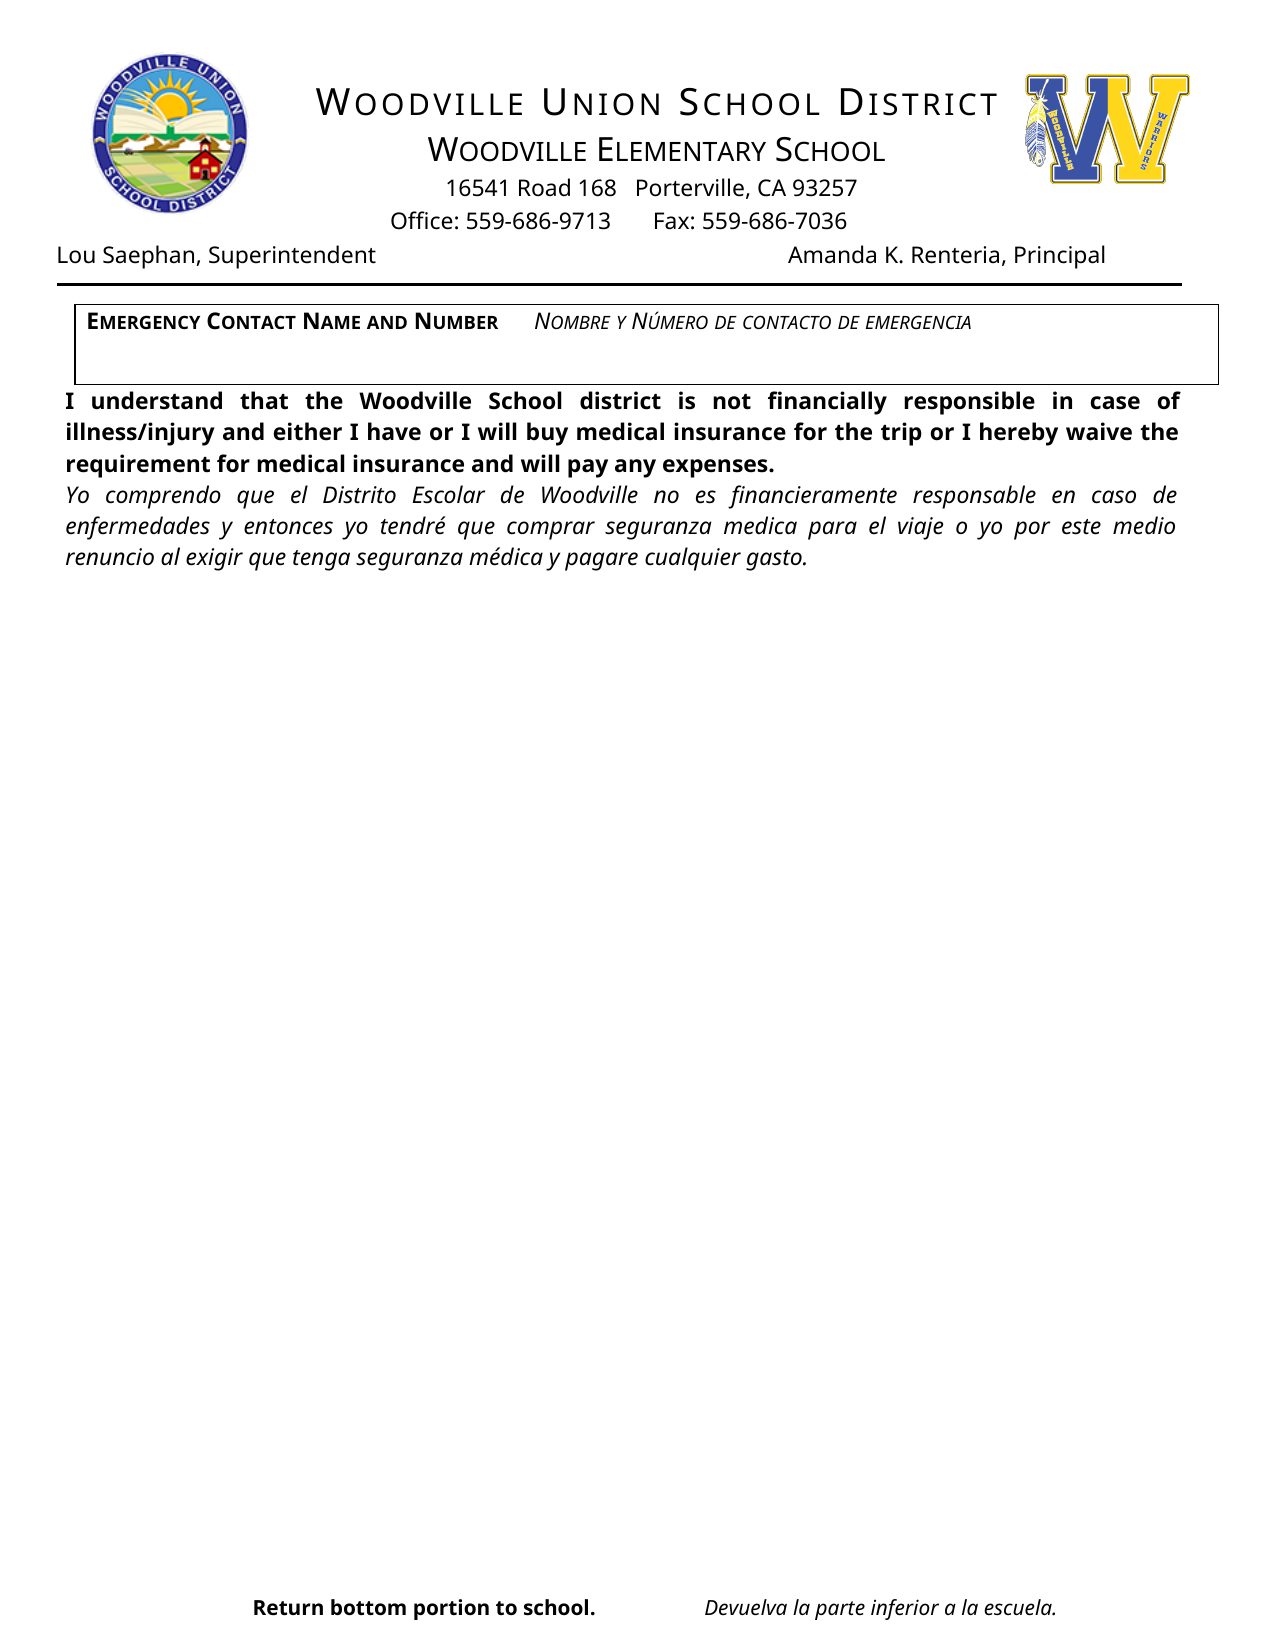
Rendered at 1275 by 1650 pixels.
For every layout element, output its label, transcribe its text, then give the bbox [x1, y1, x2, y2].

table_header Emergency Contact Name and Number Nombre y Número de contacto de emergencia [76, 305, 1218, 384]
text Yo comprendo que el Distrito Escolar de Woodville no es financieramente responsable en caso de enfermedades y entonces yo tendré que comprar seguranza medica para el viaje o yo por este medio renuncio al exigir que tenga seguranza médica y pagare cualquier gasto. [65, 479, 1181, 572]
picture [89, 49, 259, 218]
text I understand that the Woodville School district is not financially responsible in case of illness/injury and either I have or I will buy medical insurance for the trip or I hereby waive the requirement for medical insurance and will pay any expenses. [65, 385, 1181, 479]
picture [1025, 61, 1191, 188]
